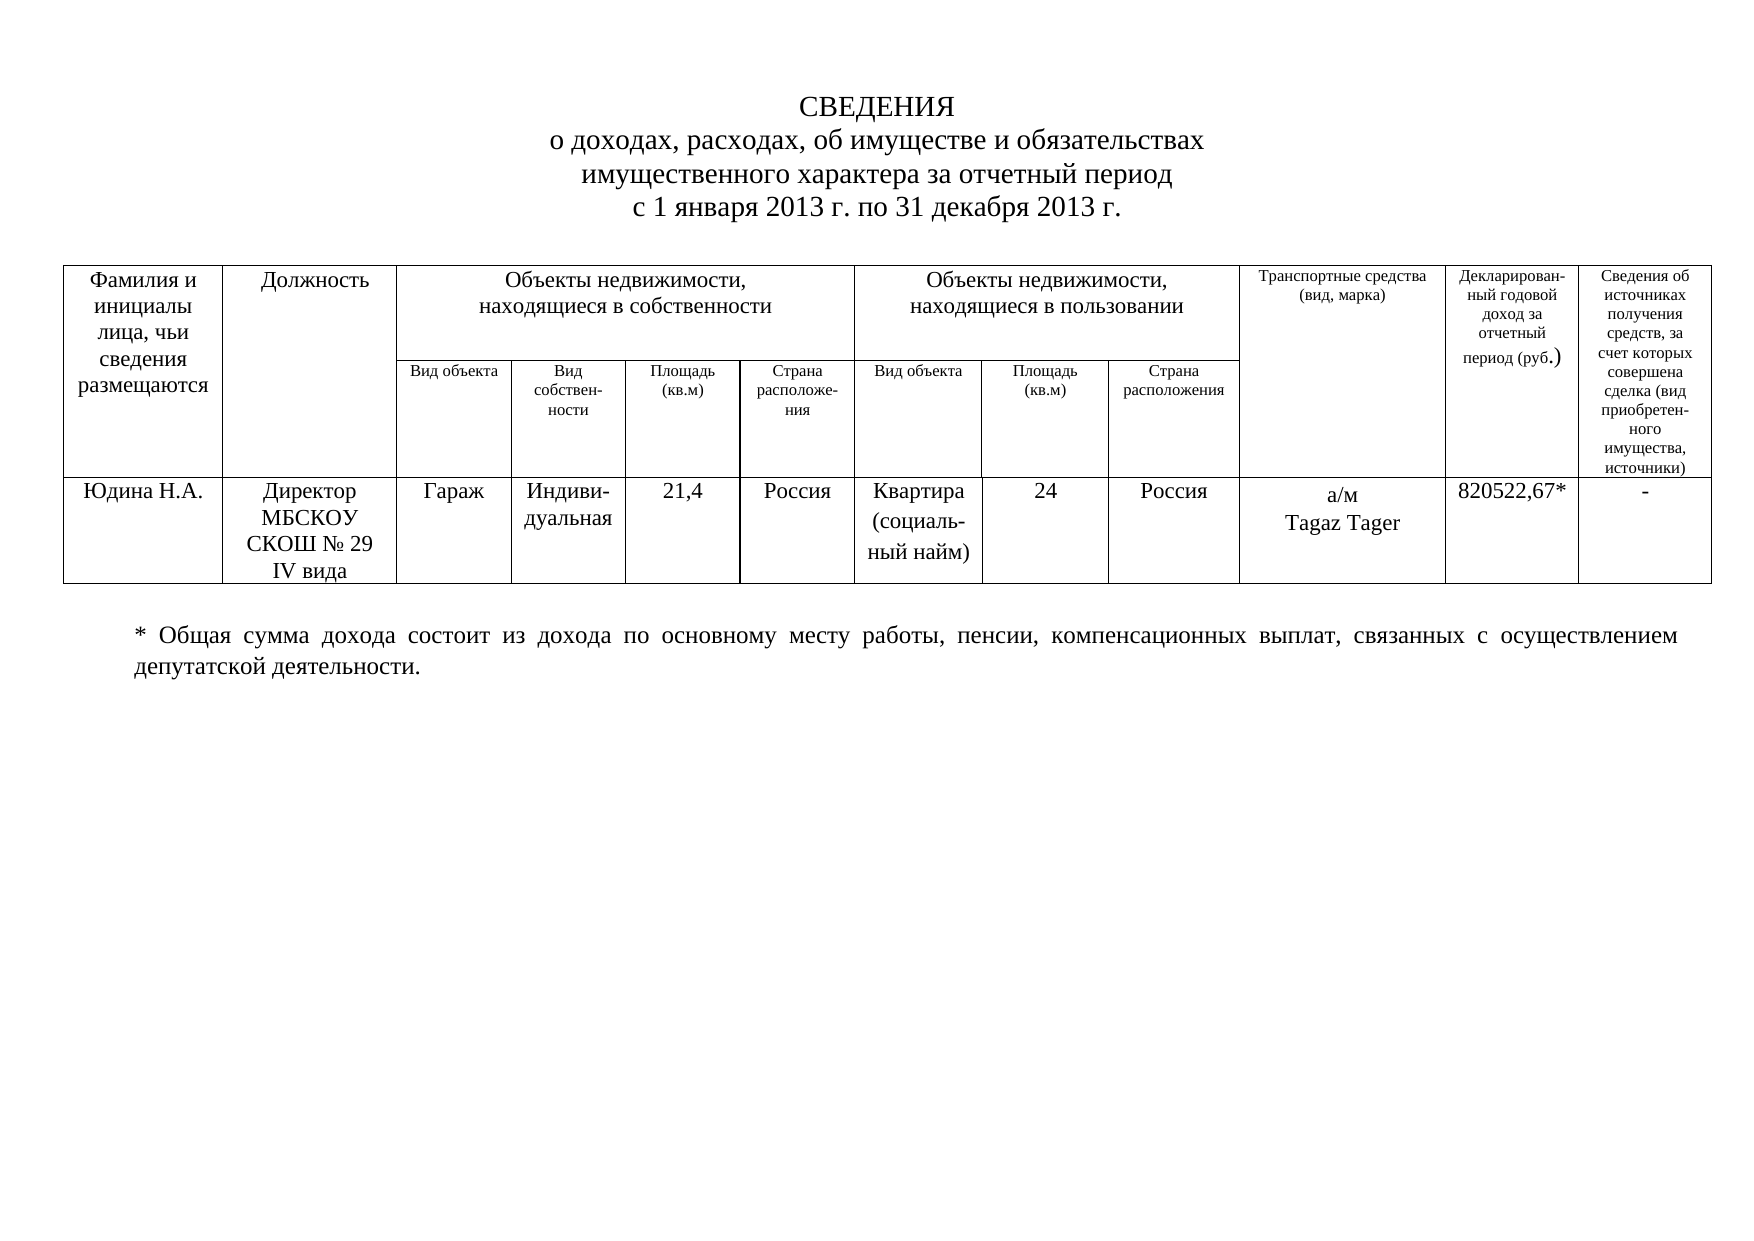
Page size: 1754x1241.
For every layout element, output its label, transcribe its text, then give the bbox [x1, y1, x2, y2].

table_cell Площадь (кв.м) [626, 361, 739, 477]
table_cell Директор МБСКОУ СКОШ № 29 IV вида [223, 478, 396, 583]
table_cell Площадь (кв.м) [982, 361, 1108, 477]
table_header Декларирован-ный годовой доход за отчетный период (руб.) [1446, 266, 1578, 477]
table_cell Вид собствен-ности [512, 361, 625, 477]
table_header Объекты недвижимости, находящиеся в пользовании [855, 266, 1239, 360]
table_cell Страна расположе-ния [741, 361, 854, 477]
text СВЕДЕНИЯ [75, 89, 1679, 122]
table_cell Юдина Н.А. [64, 478, 222, 583]
table_cell 21,4 [626, 478, 739, 583]
table_cell а/м Tagaz Tager [1240, 478, 1445, 583]
text имущественного характера за отчетный период [75, 156, 1679, 189]
table_cell Индиви-дуальная [512, 478, 625, 583]
table_header Транспортные средства (вид, марка) [1240, 266, 1445, 477]
table_header Объекты недвижимости, находящиеся в собственности [397, 266, 854, 360]
table_cell 820522,67* [1446, 478, 1578, 583]
table_cell Страна расположения [1109, 361, 1239, 477]
table_cell Россия [1109, 478, 1239, 583]
table_cell Вид объекта [855, 361, 981, 477]
table_cell Россия [741, 478, 854, 583]
table_cell - [1579, 478, 1711, 583]
table_cell 24 [983, 478, 1108, 583]
text о доходах, расходах, об имуществе и обязательствах [75, 122, 1679, 156]
table_header Сведения об источниках получения средств, за счет которых совершена сделка (вид приобретен-ного имущества, источники) [1579, 266, 1711, 477]
text * Общая сумма дохода состоит из дохода по основному месту работы, пенсии, компенсационных выплат, связанных с осуществлением депутатской деятельности. [134, 619, 1679, 681]
table_header Должность [223, 266, 396, 477]
table_header Фамилия и инициалы лица, чьи сведения размещаются [64, 266, 222, 477]
table_cell Гараж [397, 478, 511, 583]
table_cell Вид объекта [397, 361, 511, 477]
table_cell Квартира (социаль-ный найм) [855, 478, 982, 583]
text с 1 января 2013 г. по 31 декабря 2013 г. [75, 189, 1679, 223]
